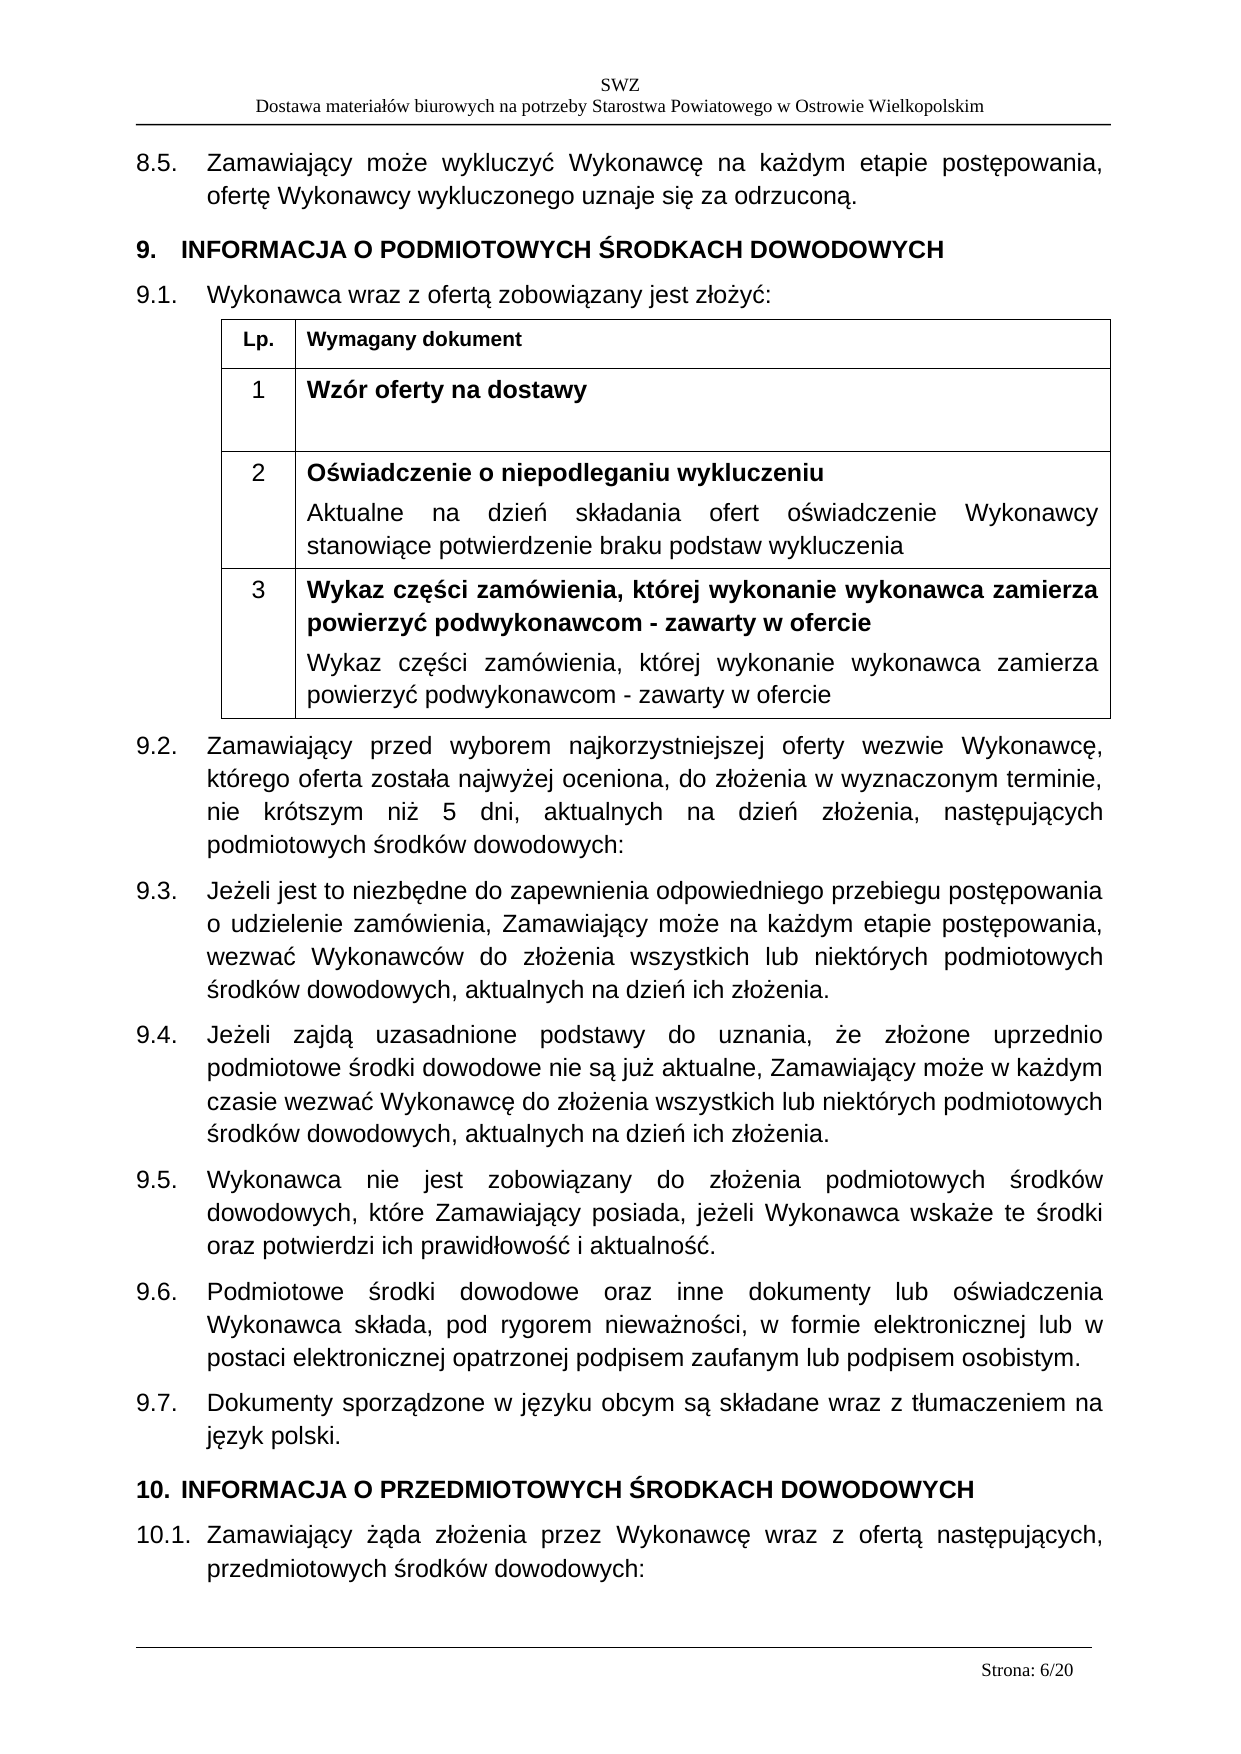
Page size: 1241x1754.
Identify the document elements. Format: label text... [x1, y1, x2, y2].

table_cell 1 [222, 369, 295, 451]
table_cell 2 [222, 452, 295, 568]
subtitle Jeżeli zajdą uzasadnione podstawy do uznania, że złożone uprzednio podmiotowe środki dowodowe nie są już aktualne, Zamawiający może w każdym czasie wezwać Wykonawcę do złożenia wszystkich lub niektórych podmiotowych środków dowodowych, aktualnych na dzień ich złożenia. [136, 1020, 1104, 1148]
subtitle informacja o podmiotowych środkach dowodowych [136, 234, 1104, 263]
subtitle Jeżeli jest to niezbędne do zapewnienia odpowiedniego przebiegu postępowania o udzielenie zamówienia, Zamawiający może na każdym etapie postępowania, wezwać Wykonawców do złożenia wszystkich lub niektórych podmiotowych środków dowodowych, aktualnych na dzień ich złożenia. [136, 876, 1104, 1004]
table_cell Wzór oferty na dostawy [296, 369, 1110, 451]
subtitle Informacja o przedmiotowych środkach dowodowych [136, 1475, 1104, 1504]
subtitle Wykonawca wraz z ofertą zobowiązany jest złożyć: [136, 280, 1104, 309]
subtitle Dokumenty sporządzone w języku obcym są składane wraz z tłumaczeniem na język polski. [136, 1388, 1104, 1450]
subtitle Wykonawca nie jest zobowiązany do złożenia podmiotowych środków dowodowych, które Zamawiający posiada, jeżeli Wykonawca wskaże te środki oraz potwierdzi ich prawidłowość i aktualność. [136, 1165, 1104, 1260]
subtitle Zamawiający może wykluczyć Wykonawcę na każdym etapie postępowania, ofertę Wykonawcy wykluczonego uznaje się za odrzuconą. [136, 148, 1104, 209]
table_cell Oświadczenie o niepodleganiu wykluczeniu Aktualne na dzień składania ofert oświadczenie Wykonawcy stanowiące potwierdzenie braku podstaw wykluczenia [296, 452, 1110, 568]
table_cell Wykaz części zamówienia, której wykonanie wykonawca zamierza powierzyć podwykonawcom - zawarty w ofercie Wykaz części zamówienia, której wykonanie wykonawca zamierza powierzyć podwykonawcom - zawarty w ofercie [296, 569, 1110, 718]
subtitle Zamawiający przed wyborem najkorzystniejszej oferty wezwie Wykonawcę, którego oferta została najwyżej oceniona, do złożenia w wyznaczonym terminie, nie krótszym niż 5 dni, aktualnych na dzień złożenia, następujących podmiotowych środków dowodowych: [136, 731, 1104, 859]
table_cell 3 [222, 569, 295, 718]
table_header Wymagany dokument [296, 320, 1110, 367]
table_header Lp. [222, 320, 295, 367]
subtitle Zamawiający żąda złożenia przez Wykonawcę wraz z ofertą następujących, przedmiotowych środków dowodowych: [136, 1521, 1104, 1582]
subtitle Podmiotowe środki dowodowe oraz inne dokumenty lub oświadczenia Wykonawca składa, pod rygorem nieważności, w formie elektronicznej lub w postaci elektronicznej opatrzonej podpisem zaufanym lub podpisem osobistym. [136, 1277, 1104, 1371]
